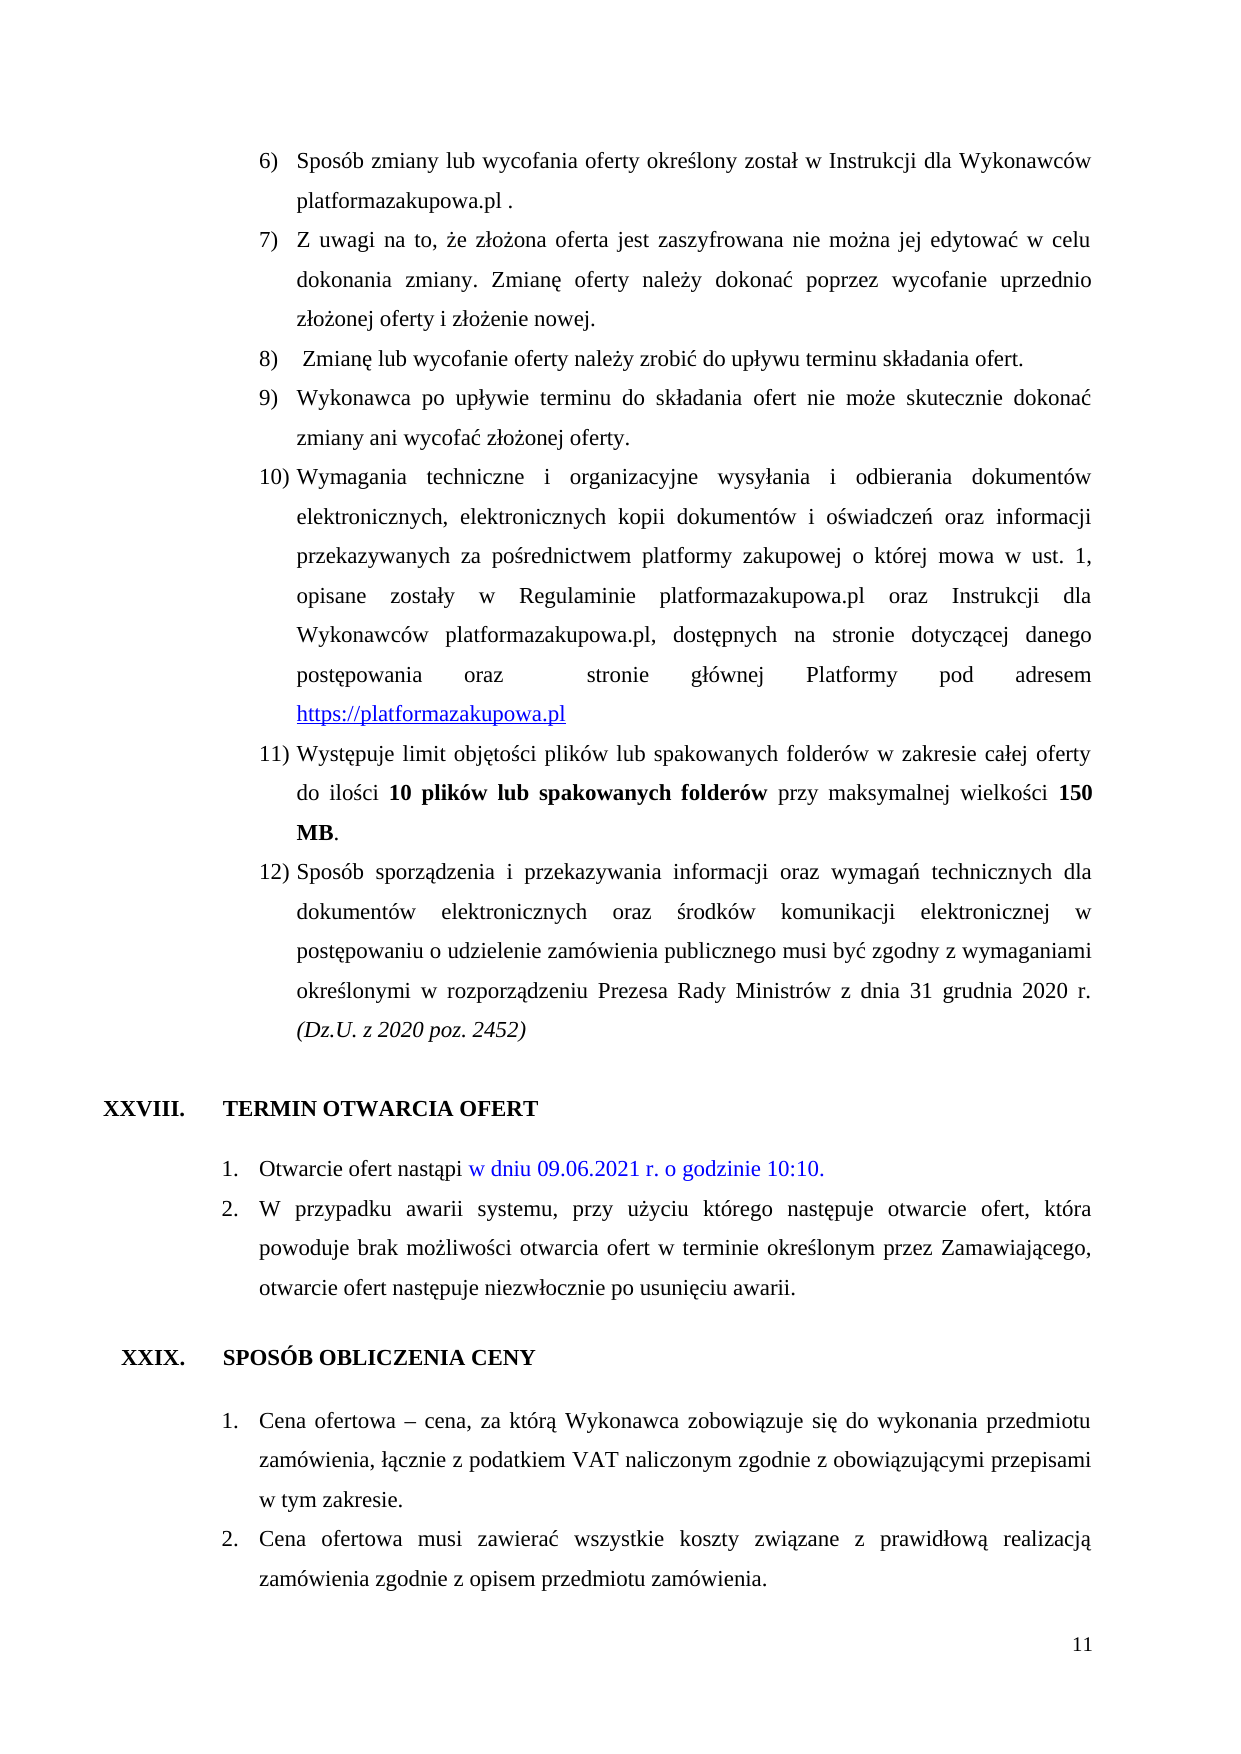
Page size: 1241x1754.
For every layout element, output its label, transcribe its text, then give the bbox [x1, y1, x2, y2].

list Cena ofertowa musi zawierać wszystkie koszty związane z prawidłową realizacją zamówienia zgodnie z opisem przedmiotu zamówienia. [221, 1525, 1093, 1591]
list Cena ofertowa – cena, za którą Wykonawca zobowiązuje się do wykonania przedmiotu zamówienia, łącznie z podatkiem VAT naliczonym zgodnie z obowiązującymi przepisami w tym zakresie. [221, 1407, 1093, 1512]
list Z uwagi na to, że złożona oferta jest zaszyfrowana nie można jej edytować w celu dokonania zmiany. Zmianę oferty należy dokonać poprzez wycofanie uprzednio złożonej oferty i złożenie nowej. [259, 227, 1093, 332]
list Zmianę lub wycofanie oferty należy zrobić do upływu terminu składania ofert. [259, 345, 1093, 371]
list TERMIN OTWARCIA OFERT [185, 1095, 1093, 1121]
list Sposób zmiany lub wycofania oferty określony został w Instrukcji dla Wykonawców platformazakupowa.pl . [259, 148, 1093, 213]
list Wykonawca po upływie terminu do składania ofert nie może skutecznie dokonać zmiany ani wycofać złożonej oferty. [259, 384, 1093, 450]
list Występuje limit objętości plików lub spakowanych folderów w zakresie całej oferty do ilości 10 plików lub spakowanych folderów przy maksymalnej wielkości 150 MB. [259, 740, 1093, 845]
list Wymagania techniczne i organizacyjne wysyłania i odbierania dokumentów elektronicznych, elektronicznych kopii dokumentów i oświadczeń oraz informacji przekazywanych za pośrednictwem platformy zakupowej o której mowa w ust. 1, opisane zostały w Regulaminie platformazakupowa.pl oraz Instrukcji dla Wykonawców platformazakupowa.pl, dostępnych na stronie dotyczącej danego postępowania oraz stronie głównej Platformy pod adresem https://platformazakupowa.pl [259, 463, 1093, 727]
list SPOSÓB OBLICZENIA CENY [185, 1344, 1093, 1370]
list Sposób sporządzenia i przekazywania informacji oraz wymagań technicznych dla dokumentów elektronicznych oraz środków komunikacji elektronicznej w postępowaniu o udzielenie zamówienia publicznego musi być zgodny z wymaganiami określonymi w rozporządzeniu Prezesa Rady Ministrów z dnia 31 grudnia 2020 r. (Dz.U. z 2020 poz. 2452) [259, 858, 1093, 1042]
list Otwarcie ofert nastąpi w dniu 09.06.2021 r. o godzinie 10:10. [221, 1156, 1093, 1182]
list W przypadku awarii systemu, przy użyciu którego następuje otwarcie ofert, która powoduje brak możliwości otwarcia ofert w terminie określonym przez Zamawiającego, otwarcie ofert następuje niezwłocznie po usunięciu awarii. [221, 1195, 1093, 1300]
